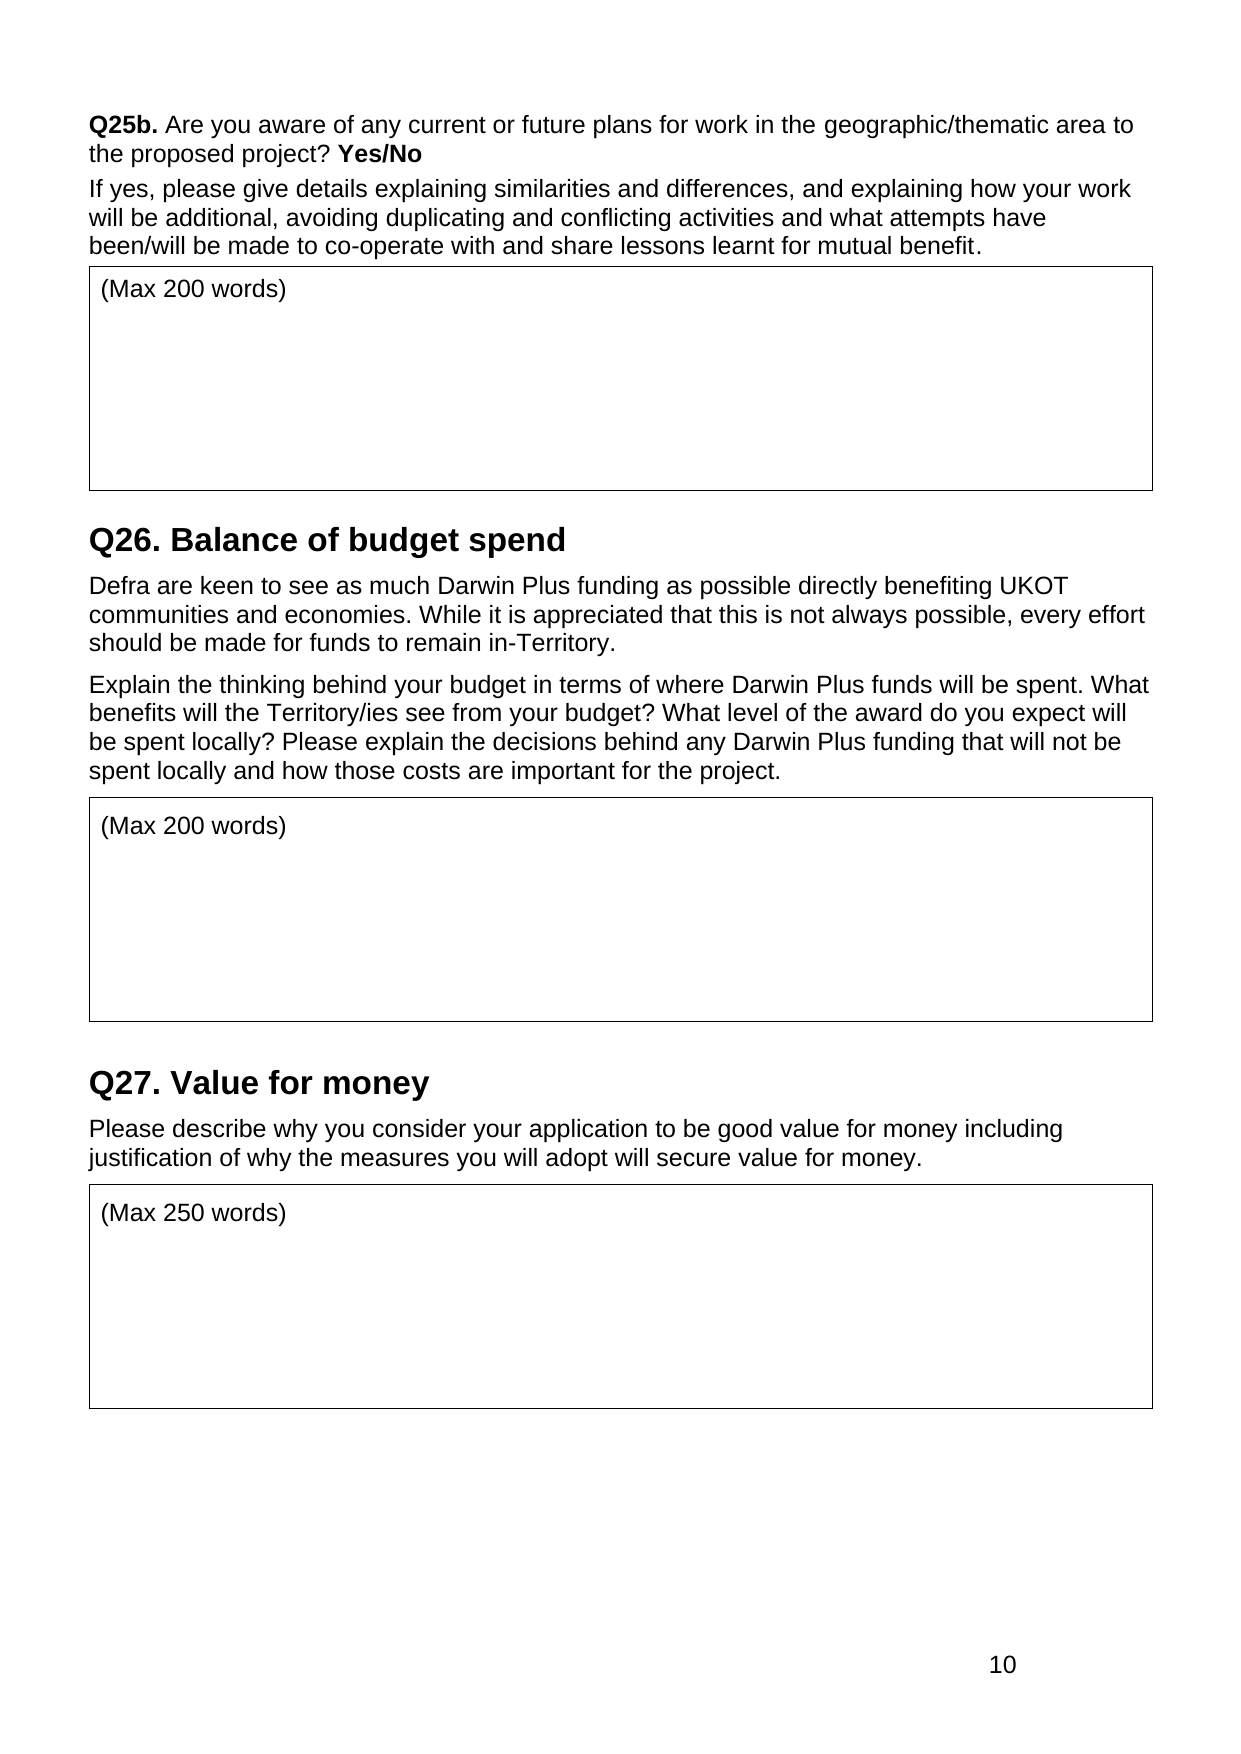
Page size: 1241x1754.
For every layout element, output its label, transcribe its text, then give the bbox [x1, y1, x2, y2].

subtitle Q27. Value for money [89, 1063, 1152, 1102]
text If yes, please give details explaining similarities and differences, and explaining how your work will be additional, avoiding duplicating and conflicting activities and what attempts have been/will be made to co-operate with and share lessons learnt for mutual benefit. [89, 174, 1152, 260]
table_header (Max 200 words) [90, 267, 1152, 490]
subtitle Q26. Balance of budget spend [89, 520, 1152, 558]
table_header (Max 200 words) [90, 798, 1152, 1021]
text Please describe why you consider your application to be good value for money including justification of why the measures you will adopt will secure value for money. [89, 1114, 1152, 1172]
table_header (Max 250 words) [90, 1185, 1152, 1408]
text Q25b. Are you aware of any current or future plans for work in the geographic/thematic area to the proposed project? Yes/No [89, 110, 1152, 167]
text Defra are keen to see as much Darwin Plus funding as possible directly benefiting UKOT communities and economies. While it is appreciated that this is not always possible, every effort should be made for funds to remain in-Territory. [89, 571, 1152, 657]
text Explain the thinking behind your budget in terms of where Darwin Plus funds will be spent. What benefits will the Territory/ies see from your budget? What level of the award do you expect will be spent locally? Please explain the decisions behind any Darwin Plus funding that will not be spent locally and how those costs are important for the project. [89, 670, 1152, 785]
